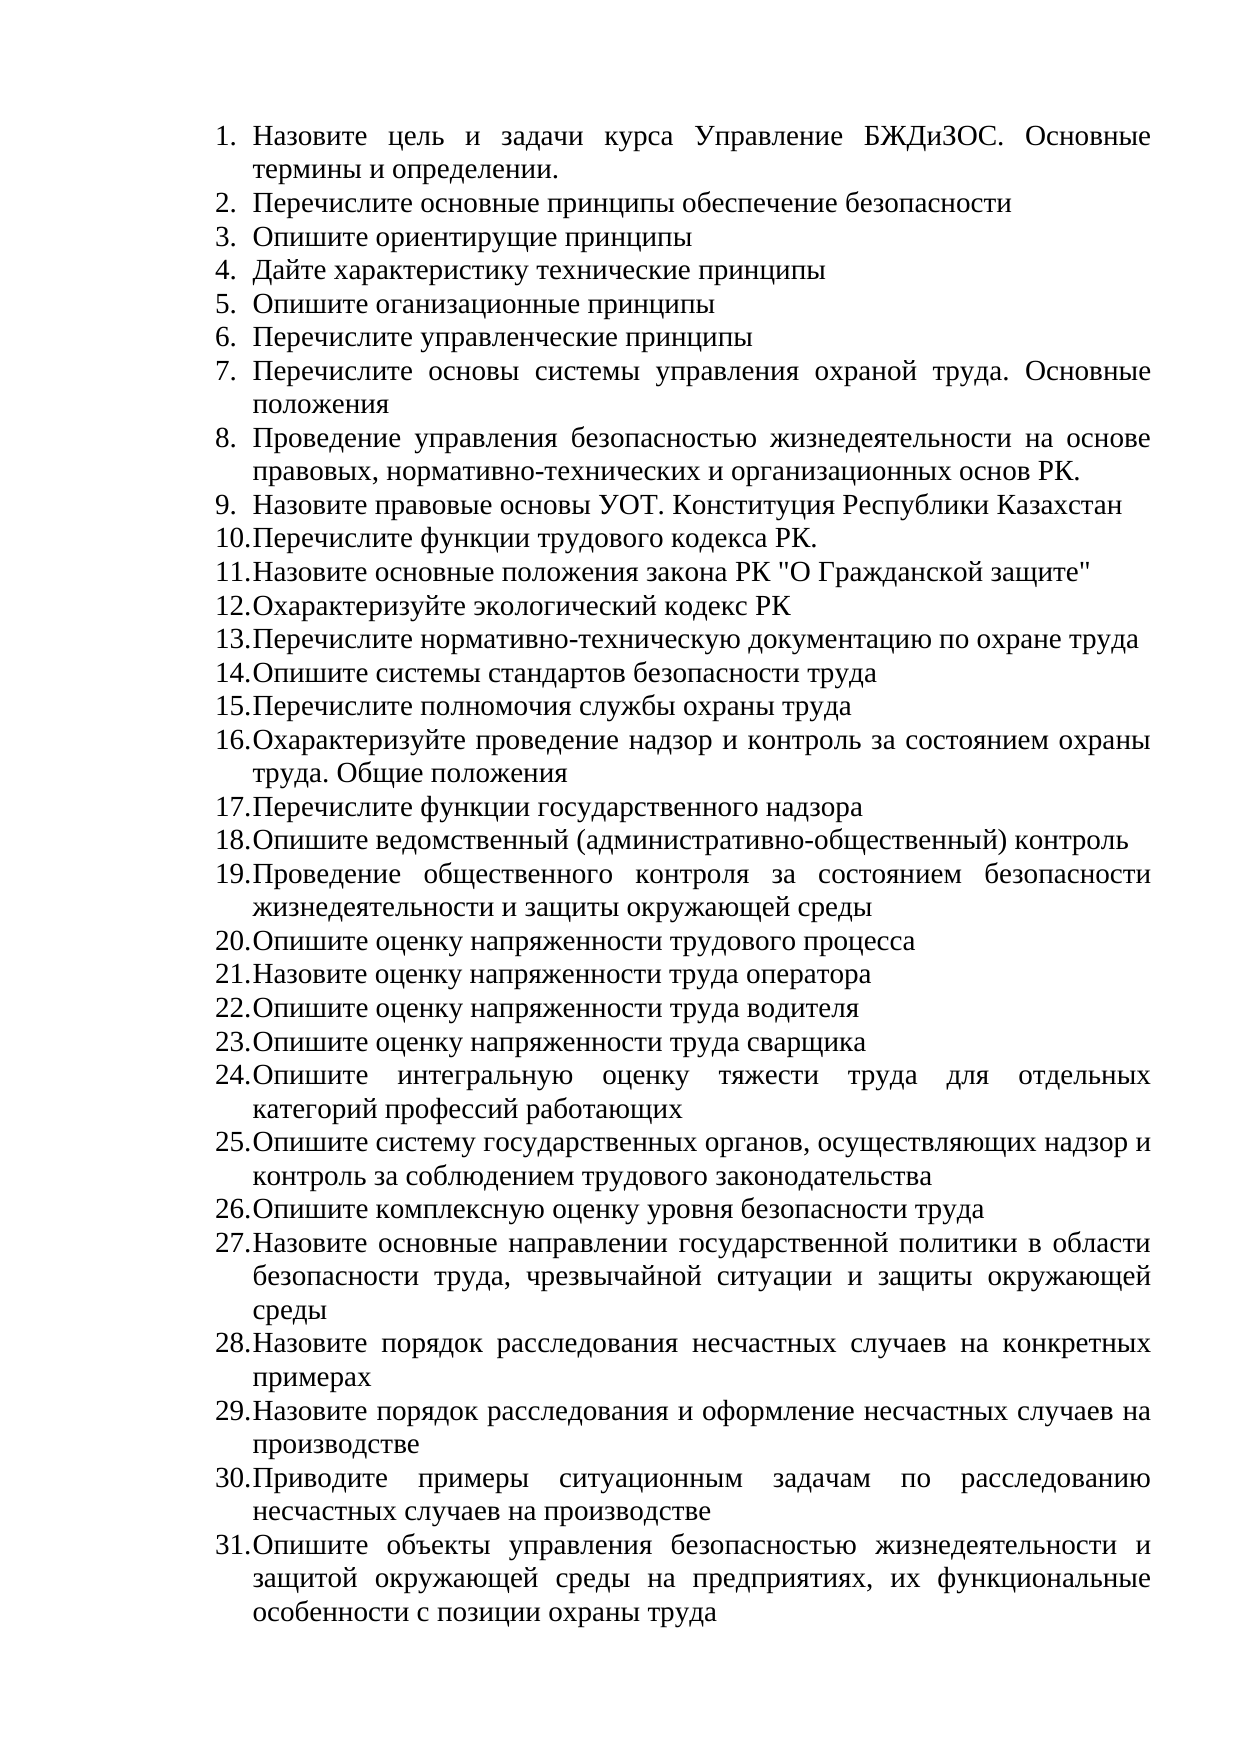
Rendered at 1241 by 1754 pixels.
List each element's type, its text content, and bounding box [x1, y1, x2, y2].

list Опишите оганизационные принципы [215, 286, 1152, 319]
list Назовите порядок расследования и оформление несчастных случаев на производстве [215, 1393, 1152, 1460]
list Охарактеризуйте проведение надзор и контроль за состоянием охраны труда. Общие положения [215, 722, 1152, 789]
list Опишите оценку напряженности труда водителя [215, 990, 1152, 1024]
list Опишите систему государственных органов, осуществляющих надзор и контроль за соблюдением трудового законодательства [215, 1124, 1152, 1191]
list Проведение управления безопасностью жизнедеятельности на основе правовых, нормативно-технических и организационных основ РК. [215, 420, 1152, 487]
list Приводите примеры ситуационным задачам по расследованию несчастных случаев на производстве [215, 1460, 1152, 1527]
list Опишите оценку напряженности трудового процесса [215, 923, 1152, 957]
list Перечислите основы системы управления охраной труда. Основные положения [215, 353, 1152, 420]
list Назовите основные положения закона РК "О Гражданской защите" [215, 554, 1152, 588]
list Дайте характеристику технические принципы [215, 252, 1152, 286]
list Опишите ведомственный (административно-общественный) контроль [215, 822, 1152, 856]
list Назовите основные направлении государственной политики в области безопасности труда, чрезвычайной ситуации и защиты окружающей среды [215, 1225, 1152, 1326]
list Опишите системы стандартов безопасности труда [215, 655, 1152, 688]
list Опишите ориентирущие принципы [215, 219, 1152, 252]
list Назовите цель и задачи курса Управление БЖДиЗОС. Основные термины и определении. [215, 118, 1152, 185]
list Назовите оценку напряженности труда оператора [215, 957, 1152, 990]
list Перечислите основные принципы обеспечение безопасности [215, 185, 1152, 219]
list Проведение общественного контроля за состоянием безопасности жизнедеятельности и защиты окружающей среды [215, 856, 1152, 923]
list Перечислите функции трудового кодекса РК. [215, 521, 1152, 554]
list Опишите комплексную оценку уровня безопасности труда [215, 1191, 1152, 1225]
list Назовите порядок расследования несчастных случаев на конкретных примерах [215, 1326, 1152, 1393]
list Опишите объекты управления безопасностью жизнедеятельности и защитой окружающей среды на предприятиях, их функциональные особенности с позиции охраны труда [215, 1527, 1152, 1627]
list Назовите правовые основы УОТ. Конституция Республики Казахстан [215, 487, 1152, 521]
list Перечислите управленческие принципы [215, 319, 1152, 353]
list Перечислите полномочия службы охраны труда [215, 688, 1152, 722]
list Опишите интегральную оценку тяжести труда для отдельных категорий профессий работающих [215, 1057, 1152, 1124]
list Перечислите функции государственного надзора [215, 789, 1152, 822]
list Перечислите нормативно-техническую документацию по охране труда [215, 621, 1152, 655]
list Опишите оценку напряженности труда сварщика [215, 1024, 1152, 1057]
list Охарактеризуйте экологический кодекс РК [215, 588, 1152, 621]
